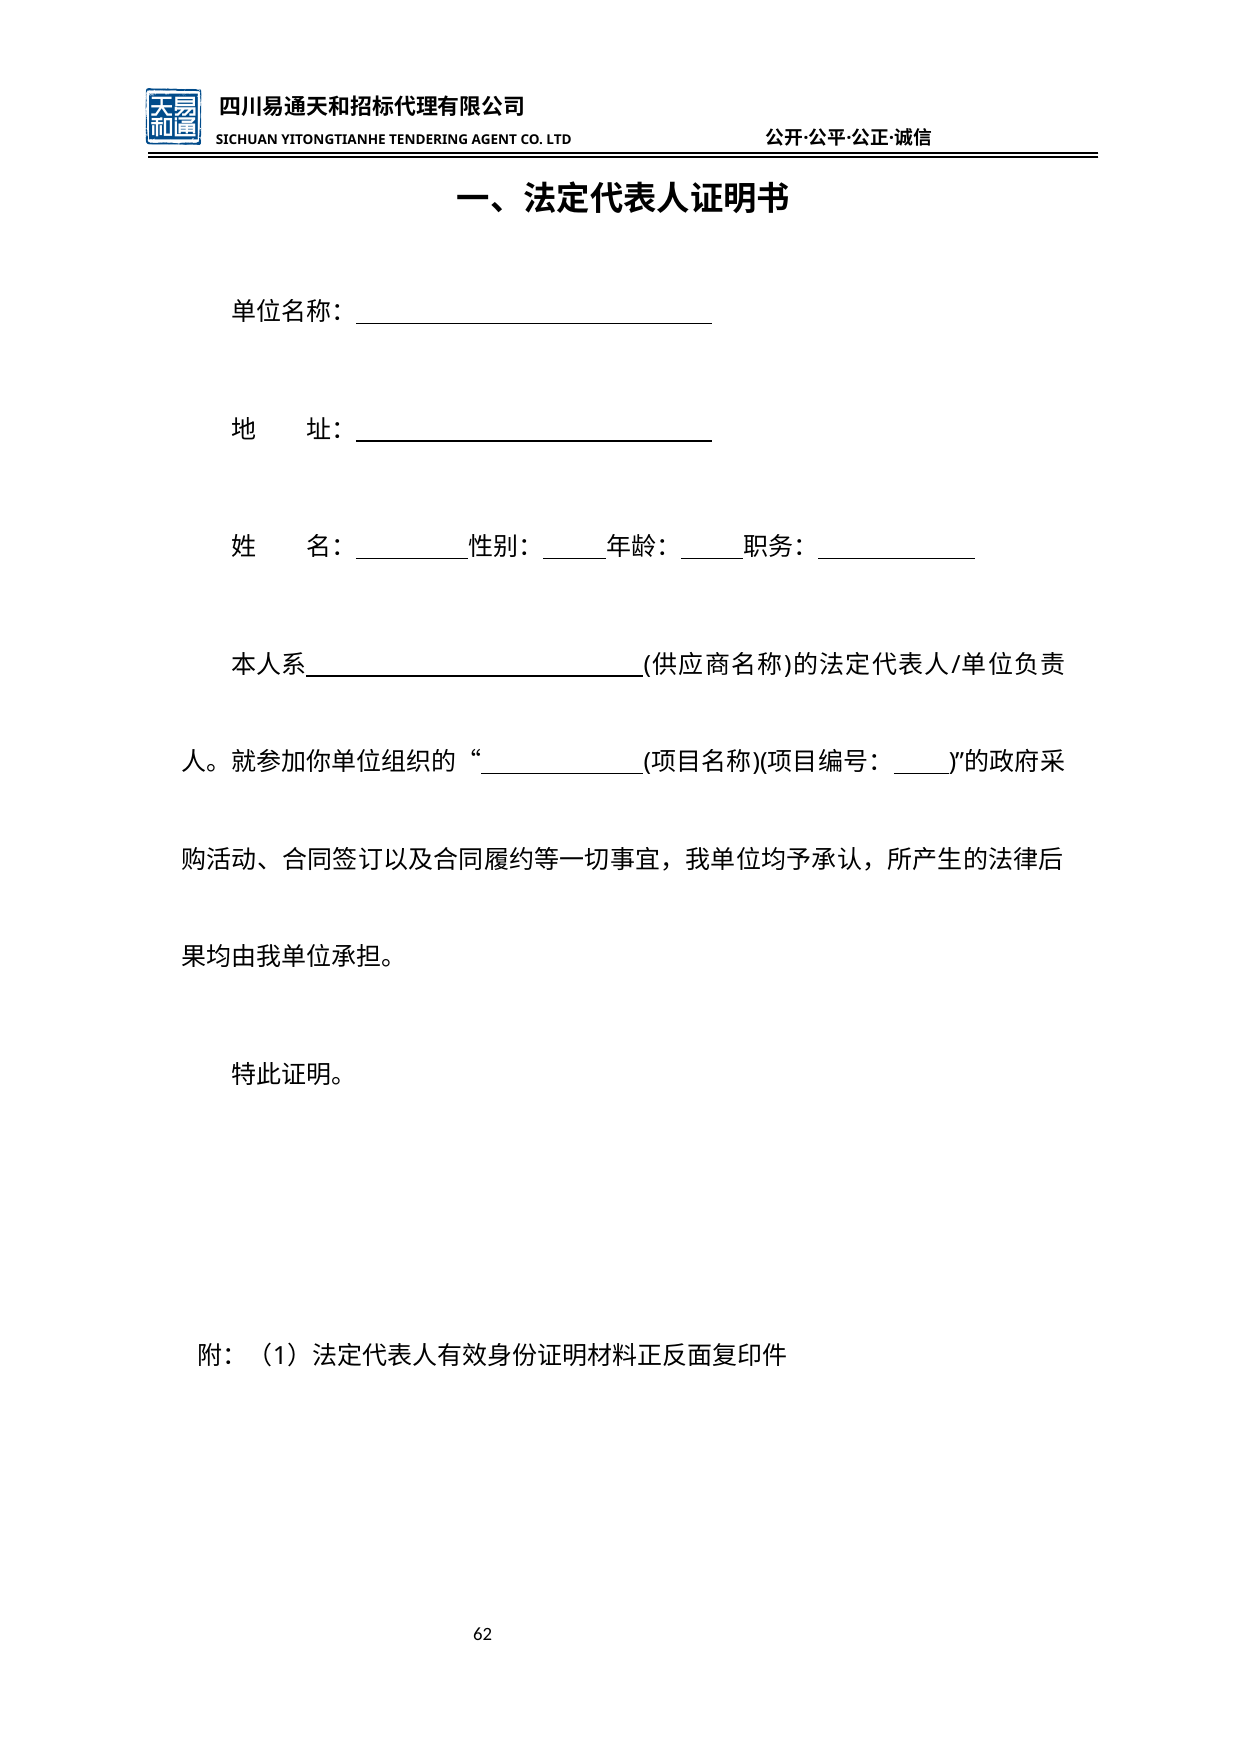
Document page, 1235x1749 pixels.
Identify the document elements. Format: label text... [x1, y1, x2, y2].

text 本人系 (供应商名称)的法定代表人/单位负责人。就参加你单位组织的“ (项目名称)(项目编号： )”的政府采购活动、合同签订以及合同履约等一切事宜，我单位均予承认，所产生的法律后果均由我单位承担。 [181, 630, 1066, 987]
text 地 址： [231, 395, 581, 460]
text 单位名称： [231, 277, 581, 342]
text 特此证明。 [231, 1040, 1098, 1105]
subtitle 一、法定代表人证明书 [148, 163, 1098, 228]
text 附：（1）法定代表人有效身份证明材料正反面复印件 [148, 1321, 1098, 1386]
text 姓 名： 性别： 年龄： 职务： [231, 512, 1098, 577]
picture [145, 88, 202, 145]
